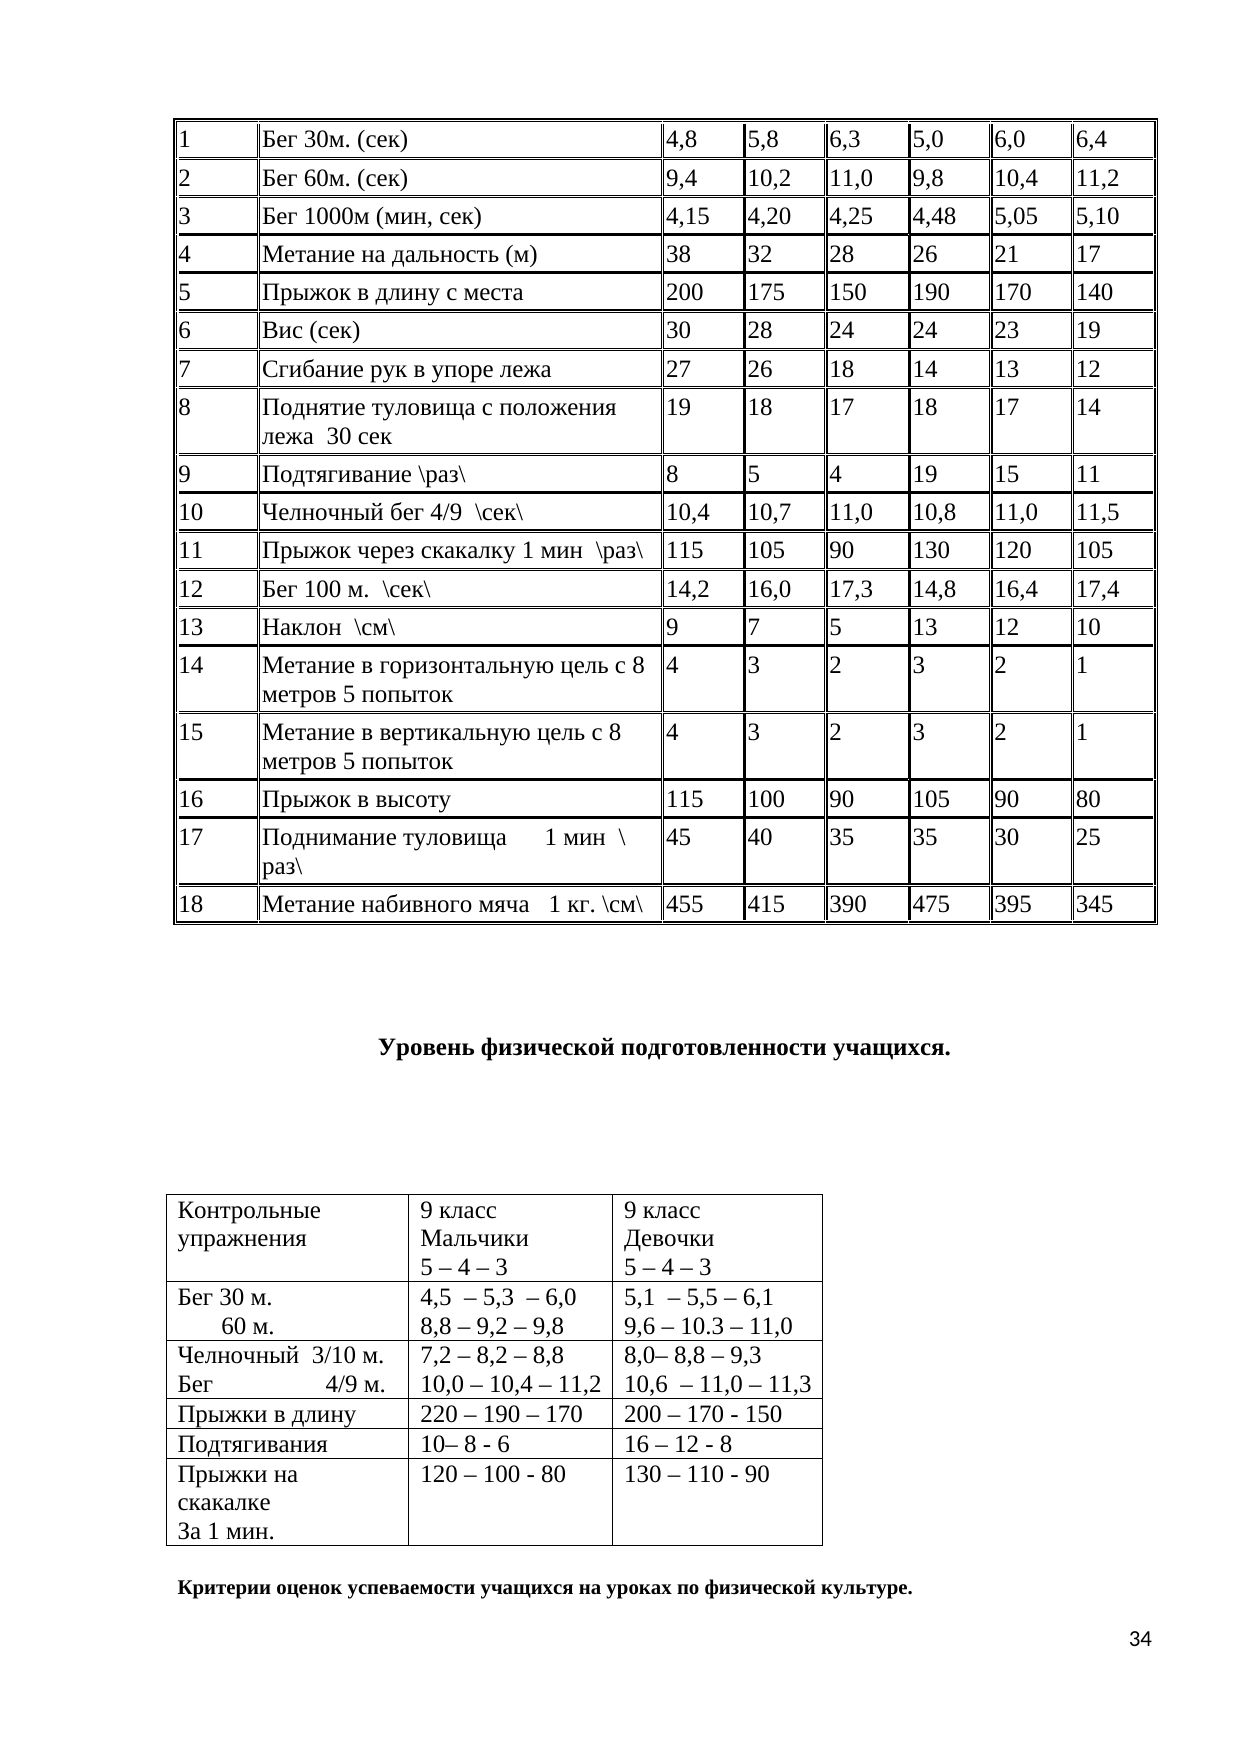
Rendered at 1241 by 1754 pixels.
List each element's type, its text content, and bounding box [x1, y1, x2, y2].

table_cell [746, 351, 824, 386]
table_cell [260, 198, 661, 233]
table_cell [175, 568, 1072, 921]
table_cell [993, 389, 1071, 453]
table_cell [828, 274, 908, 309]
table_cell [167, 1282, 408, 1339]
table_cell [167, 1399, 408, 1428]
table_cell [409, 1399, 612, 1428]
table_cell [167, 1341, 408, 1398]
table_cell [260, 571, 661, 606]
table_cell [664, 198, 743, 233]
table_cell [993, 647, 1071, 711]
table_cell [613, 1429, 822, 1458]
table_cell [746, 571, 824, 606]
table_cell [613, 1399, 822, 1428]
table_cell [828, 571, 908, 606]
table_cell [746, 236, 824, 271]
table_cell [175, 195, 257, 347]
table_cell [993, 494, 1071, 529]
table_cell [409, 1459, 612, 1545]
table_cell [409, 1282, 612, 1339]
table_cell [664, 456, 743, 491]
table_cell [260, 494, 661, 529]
text Критерии оценок успеваемости учащихся на уроках по физической культуре. [177, 1575, 1152, 1599]
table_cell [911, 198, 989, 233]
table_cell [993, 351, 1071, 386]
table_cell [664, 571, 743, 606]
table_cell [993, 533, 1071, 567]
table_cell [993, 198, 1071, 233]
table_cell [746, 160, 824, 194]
text Уровень физической подготовленности учащихся. [177, 1032, 1152, 1061]
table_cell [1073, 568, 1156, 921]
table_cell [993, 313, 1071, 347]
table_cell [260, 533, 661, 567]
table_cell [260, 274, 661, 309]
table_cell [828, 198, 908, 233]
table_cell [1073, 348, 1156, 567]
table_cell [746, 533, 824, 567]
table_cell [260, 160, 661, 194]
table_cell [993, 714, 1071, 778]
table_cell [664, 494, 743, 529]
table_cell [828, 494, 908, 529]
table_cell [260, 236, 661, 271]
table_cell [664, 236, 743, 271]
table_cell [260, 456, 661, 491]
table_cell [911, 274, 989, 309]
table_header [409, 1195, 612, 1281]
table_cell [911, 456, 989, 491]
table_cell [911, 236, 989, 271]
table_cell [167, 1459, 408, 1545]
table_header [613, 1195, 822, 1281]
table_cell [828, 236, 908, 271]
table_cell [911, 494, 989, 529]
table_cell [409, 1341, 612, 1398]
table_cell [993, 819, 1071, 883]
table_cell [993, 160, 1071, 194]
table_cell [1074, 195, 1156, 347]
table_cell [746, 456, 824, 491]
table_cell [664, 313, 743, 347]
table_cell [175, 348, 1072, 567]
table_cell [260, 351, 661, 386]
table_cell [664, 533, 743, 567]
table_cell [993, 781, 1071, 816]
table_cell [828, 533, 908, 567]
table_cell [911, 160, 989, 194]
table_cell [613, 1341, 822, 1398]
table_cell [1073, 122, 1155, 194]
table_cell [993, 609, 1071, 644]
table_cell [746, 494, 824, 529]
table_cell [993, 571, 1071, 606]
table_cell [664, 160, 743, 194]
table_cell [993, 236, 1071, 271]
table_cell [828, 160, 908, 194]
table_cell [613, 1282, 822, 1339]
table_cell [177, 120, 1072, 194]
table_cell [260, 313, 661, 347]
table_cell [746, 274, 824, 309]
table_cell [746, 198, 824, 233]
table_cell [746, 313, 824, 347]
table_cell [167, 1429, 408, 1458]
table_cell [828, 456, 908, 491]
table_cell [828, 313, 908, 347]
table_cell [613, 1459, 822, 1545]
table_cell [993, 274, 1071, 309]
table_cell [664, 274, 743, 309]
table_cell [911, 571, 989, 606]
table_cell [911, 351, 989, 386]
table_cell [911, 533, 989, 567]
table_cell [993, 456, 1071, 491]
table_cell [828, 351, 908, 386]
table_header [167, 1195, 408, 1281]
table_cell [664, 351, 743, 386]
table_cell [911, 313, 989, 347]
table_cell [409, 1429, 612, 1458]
